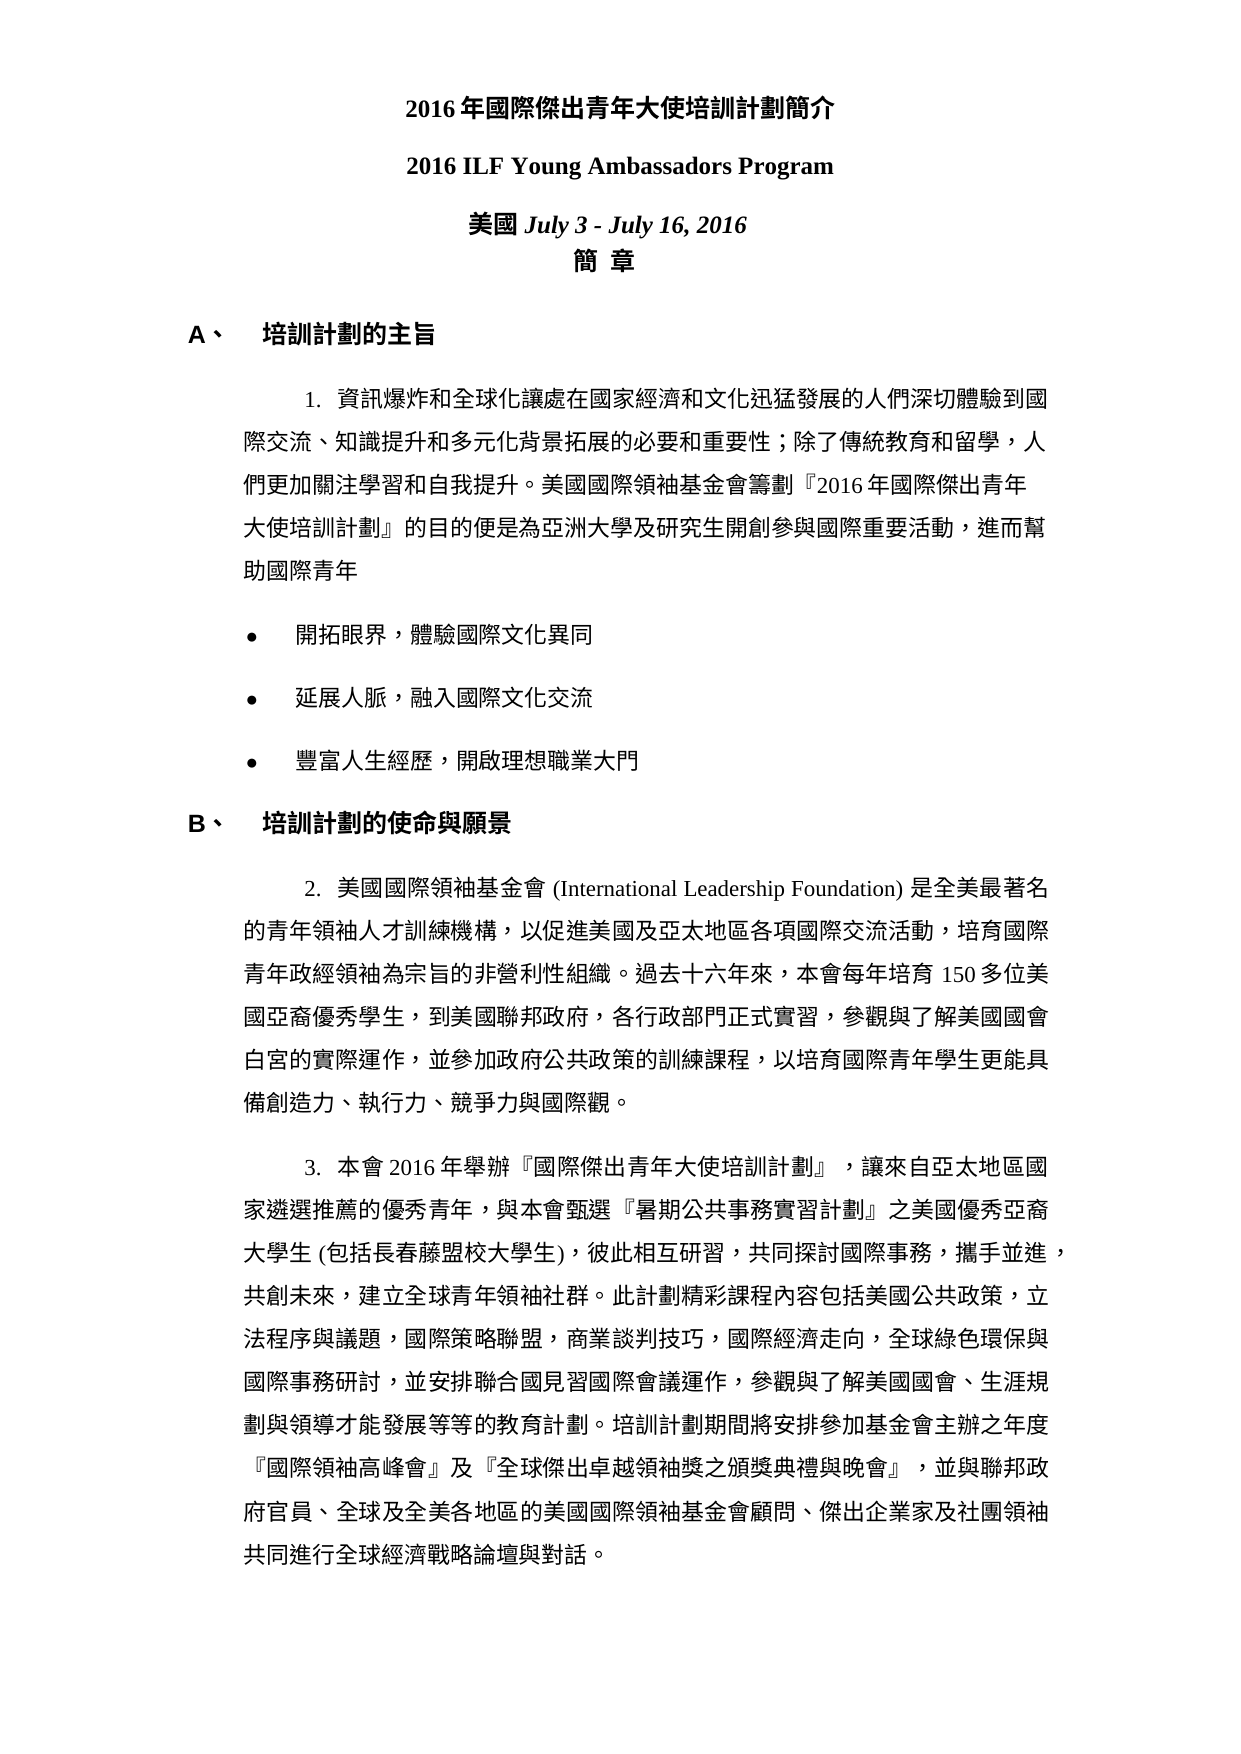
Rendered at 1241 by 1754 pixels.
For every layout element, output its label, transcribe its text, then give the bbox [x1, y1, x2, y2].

list 美國國際領袖基金會 (International Leadership Foundation) 是全美最著名的青年領袖人才訓練機構，以促進美國及亞太地區各項國際交流活動，培育國際青年政經領袖為宗旨的非營利性組織。過去十六年來，本會每年培育150多位美國亞裔優秀學生，到美國聯邦政府，各行政部門正式實習，參觀與了解美國國會、白宮的實際運作，並參加政府公共政策的訓練課程，以培育國際青年學生更能具備創造力、執行力、競爭力與國際觀。 [244, 867, 1049, 1121]
list 豐富人生經歷，開啟理想職業大門 [245, 741, 1053, 778]
list 培訓計劃的使命與願景 [188, 804, 978, 842]
list 開拓眼界，體驗國際文化異同 [245, 614, 1053, 652]
list 資訊爆炸和全球化讓處在國家經濟和文化迅猛發展的人們深切體驗到國際交流、知識提升和多元化背景拓展的必要和重要性；除了傳統教育和留學，人們更加關注學習和自我提升。美國國際領袖基金會籌劃『2016年國際傑出青年大使培訓計劃』的目的便是為亞洲大學及研究生開創參與國際重要活動，進而幫助國際青年 [244, 379, 1049, 589]
list 延展人脈，融入國際文化交流 [245, 678, 1053, 715]
list 本會2016年舉辦『國際傑出青年大使培訓計劃』，讓來自亞太地區國家遴選推薦的優秀青年，與本會甄選『暑期公共事務實習計劃』之美國優秀亞裔大學生 (包括長春藤盟校大學生)，彼此相互研習，共同探討國際事務，攜手並進，共創未來，建立全球青年領袖社群。此計劃精彩課程內容包括美國公共政策，立法程序與議題，國際策略聯盟，商業談判技巧，國際經濟走向，全球綠色環保與國際事務研討，並安排聯合國見習國際會議運作，參觀與了解美國國會、生涯規劃與領導才能發展等等的教育計劃。培訓計劃期間將安排參加基金會主辦之年度『國際領袖高峰會』及『全球傑出卓越領袖獎之頒獎典禮與晚會』，並與聯邦政府官員、全球及全美各地區的美國國際領袖基金會顧問、傑出企業家及社團領袖共同進行全球經濟戰略論壇與對話。 [244, 1146, 1049, 1572]
list 培訓計劃的主旨 [188, 315, 978, 353]
